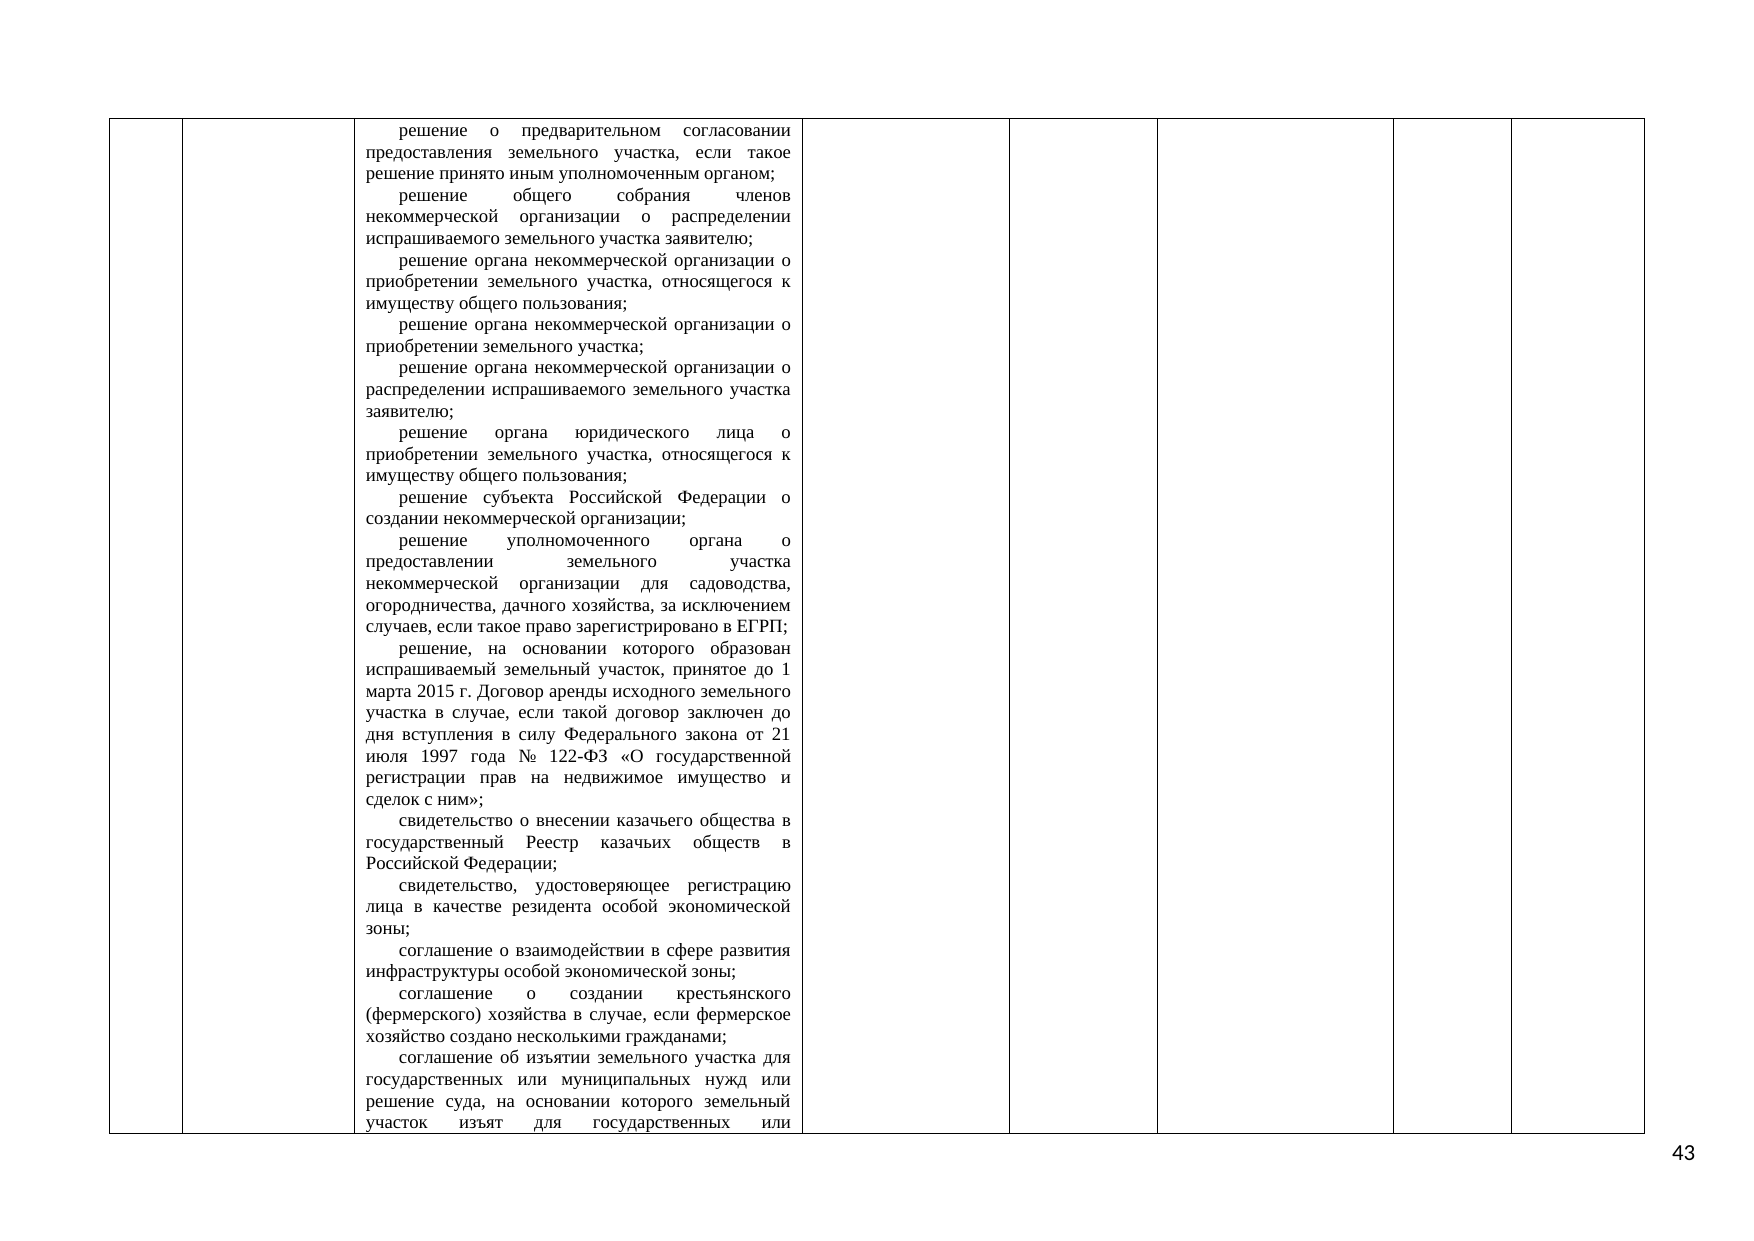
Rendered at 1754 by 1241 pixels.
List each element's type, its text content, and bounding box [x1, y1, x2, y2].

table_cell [183, 119, 354, 1133]
table_cell - [1394, 119, 1511, 1133]
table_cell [355, 119, 802, 1133]
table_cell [803, 119, 1009, 1133]
table_cell 4 [110, 119, 182, 1133]
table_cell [1010, 119, 1157, 1133]
table_cell - [1512, 119, 1644, 1133]
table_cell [1158, 119, 1393, 1133]
